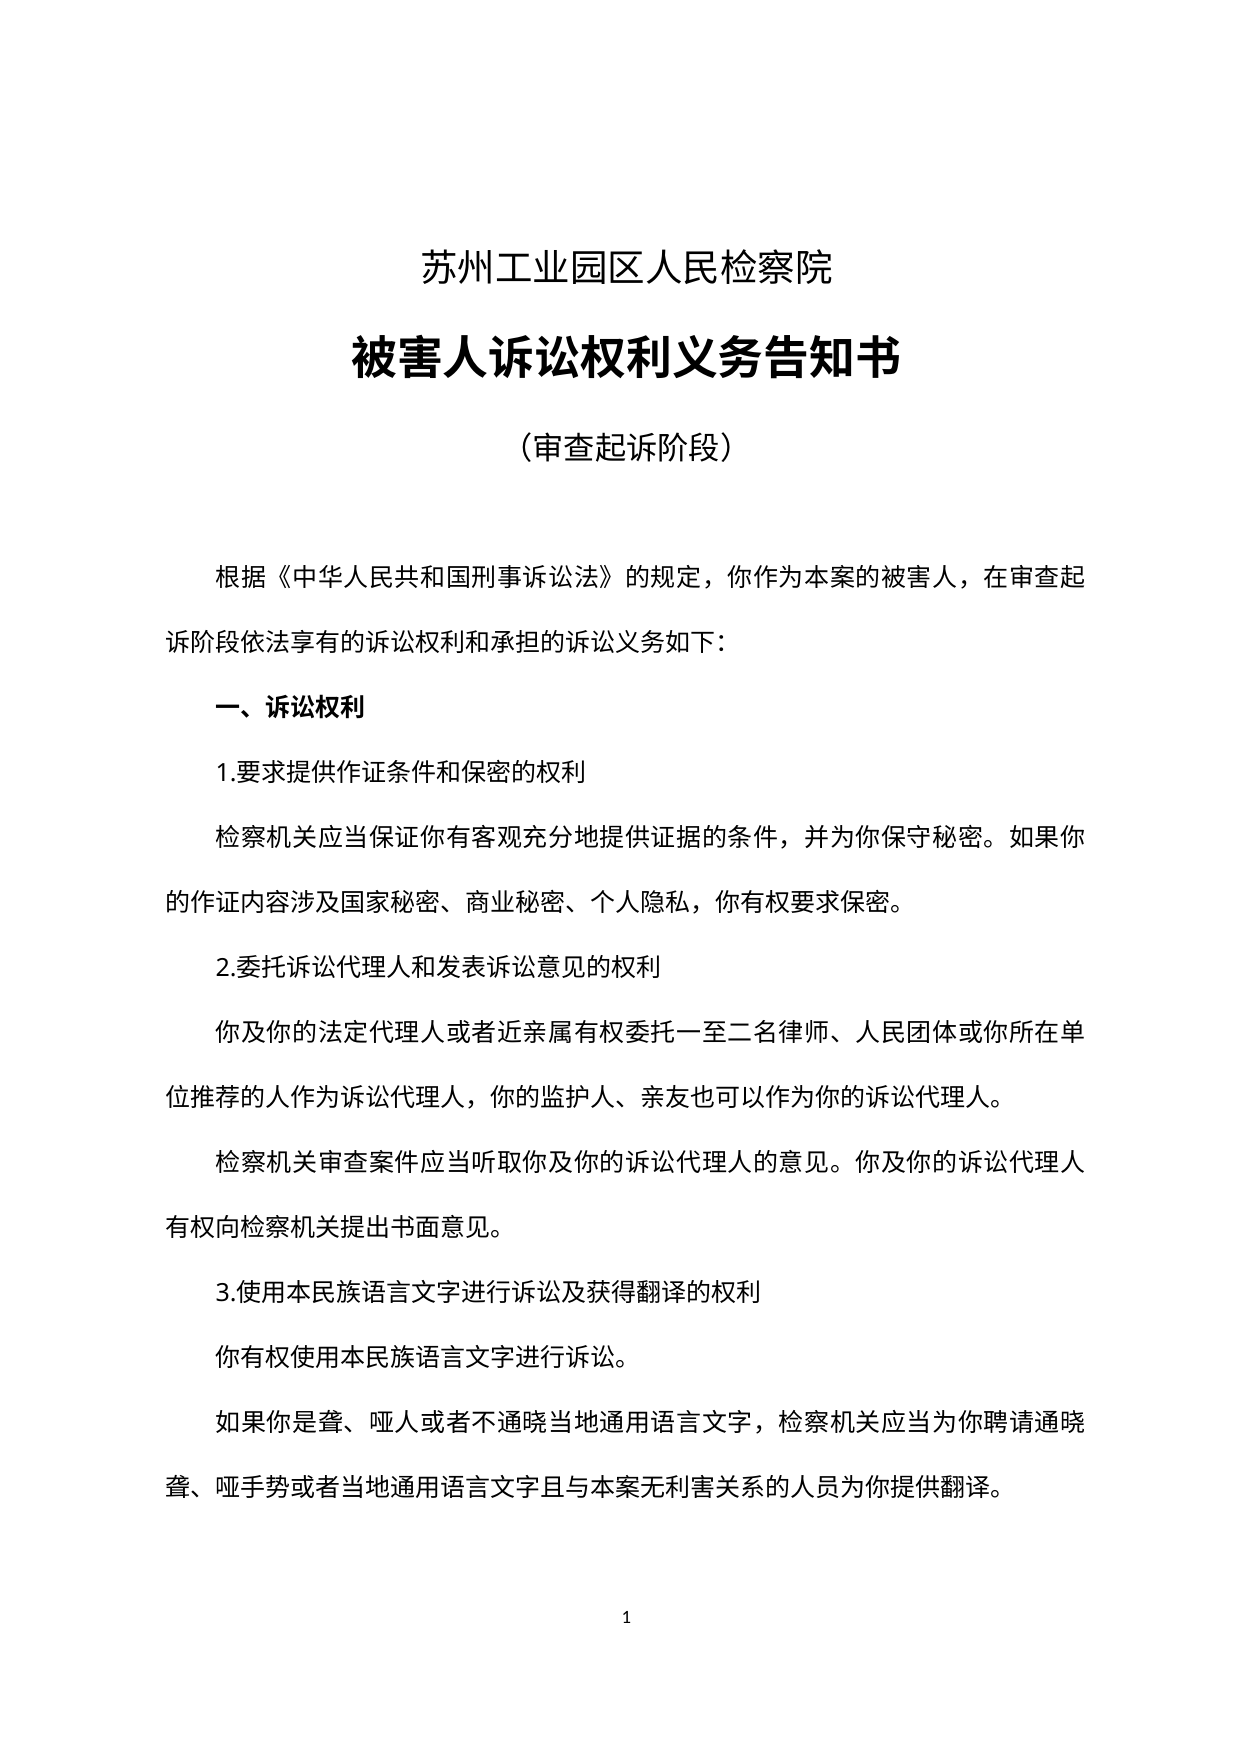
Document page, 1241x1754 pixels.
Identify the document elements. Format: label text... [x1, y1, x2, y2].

text 一、诉讼权利 [165, 673, 1087, 738]
text 被害人诉讼权利义务告知书 [165, 306, 1087, 403]
text 3.使用本民族语言文字进行诉讼及获得翻译的权利 [165, 1258, 1087, 1323]
text 1.要求提供作证条件和保密的权利 [165, 738, 1087, 803]
text 检察机关应当保证你有客观充分地提供证据的条件，并为你保守秘密。如果你的作证内容涉及国家秘密、商业秘密、个人隐私，你有权要求保密。 [165, 803, 1087, 933]
text 你有权使用本民族语言文字进行诉讼。 [165, 1323, 1087, 1388]
text 如果你是聋、哑人或者不通晓当地通用语言文字，检察机关应当为你聘请通晓聋、哑手势或者当地通用语言文字且与本案无利害关系的人员为你提供翻译。 [165, 1388, 1087, 1518]
text 你及你的法定代理人或者近亲属有权委托一至二名律师、人民团体或你所在单位推荐的人作为诉讼代理人，你的监护人、亲友也可以作为你的诉讼代理人。 [165, 998, 1087, 1128]
text （审查起诉阶段） [165, 413, 1087, 478]
text 2.委托诉讼代理人和发表诉讼意见的权利 [165, 933, 1087, 998]
text 苏州工业园区人民检察院 [165, 233, 1087, 298]
text 根据《中华人民共和国刑事诉讼法》的规定，你作为本案的被害人，在审查起诉阶段依法享有的诉讼权利和承担的诉讼义务如下： [165, 543, 1087, 673]
text 检察机关审查案件应当听取你及你的诉讼代理人的意见。你及你的诉讼代理人有权向检察机关提出书面意见。 [165, 1128, 1087, 1258]
